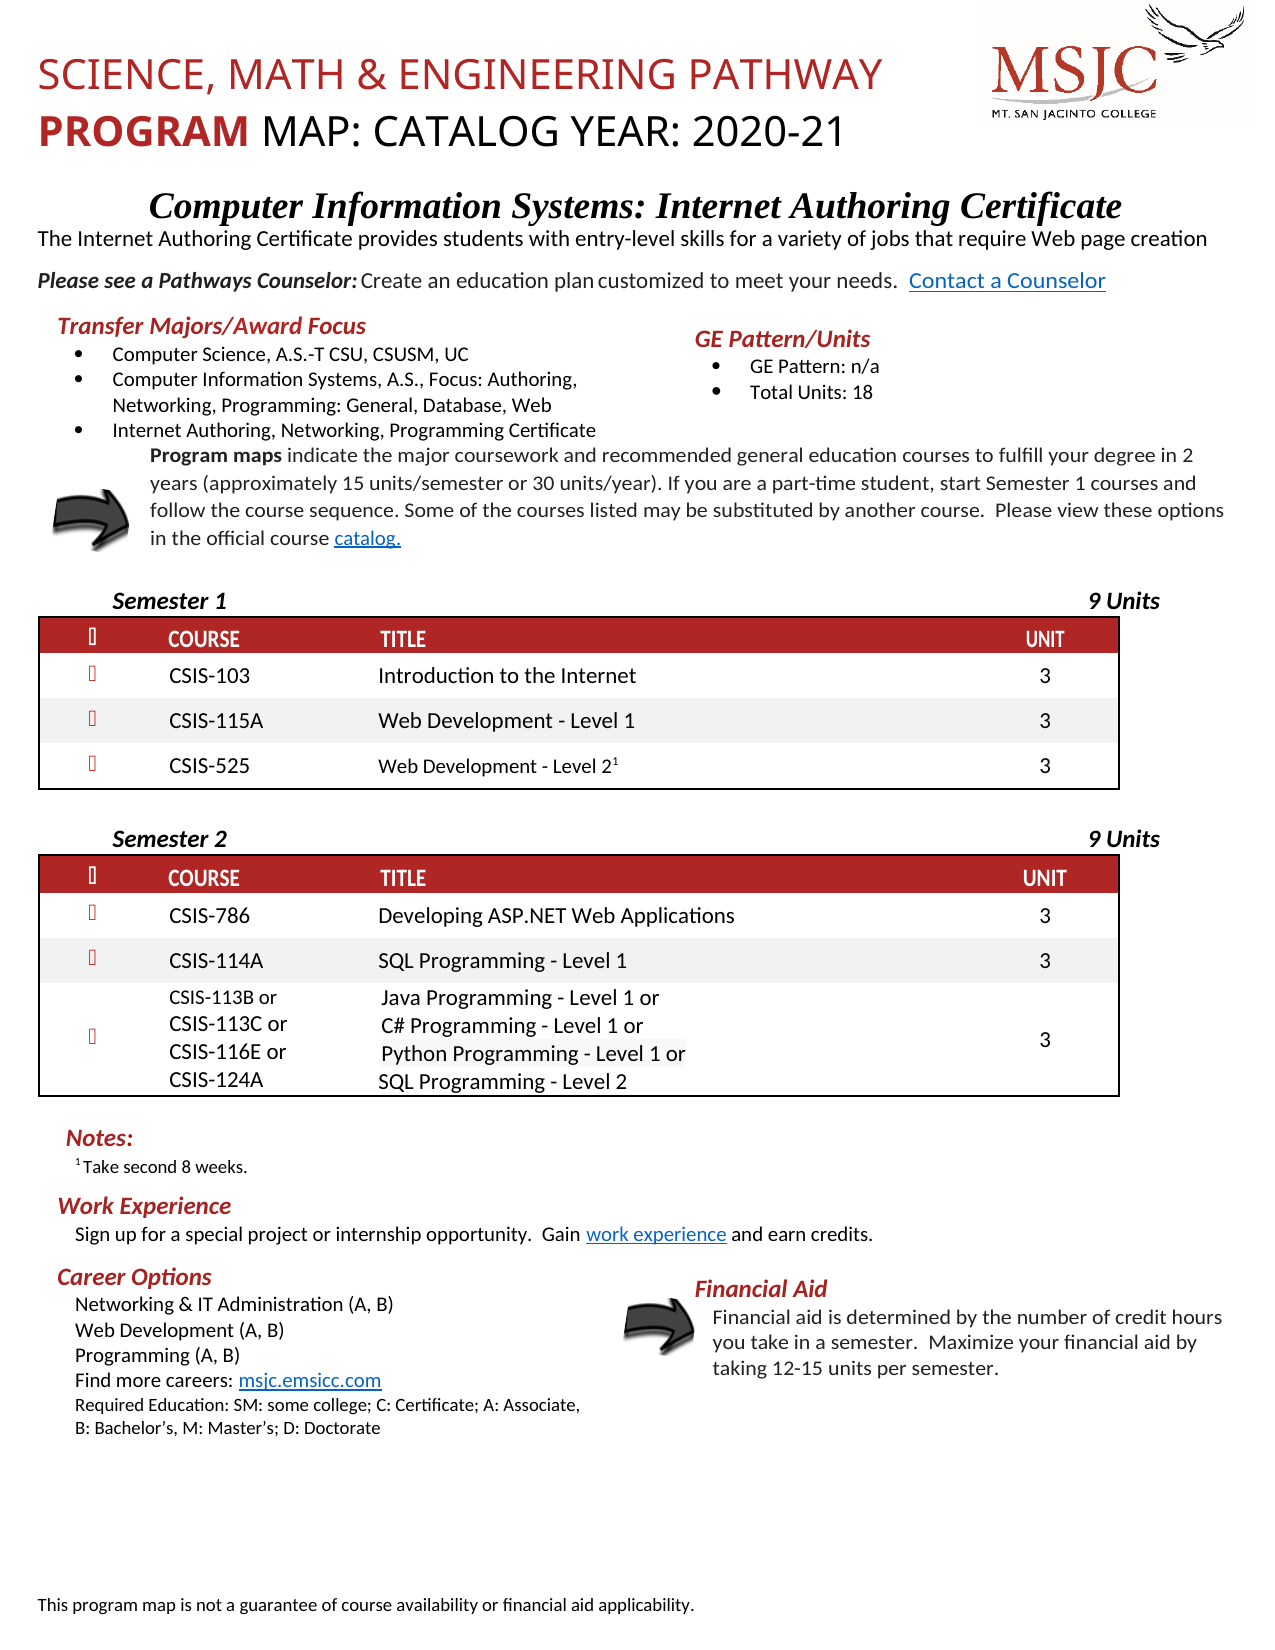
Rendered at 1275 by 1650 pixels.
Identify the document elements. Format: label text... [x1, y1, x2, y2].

table_cell Developing ASP.NET Web Applications [369, 893, 981, 938]
list GE Pattern: n/a [712, 353, 1237, 379]
table_cell CSIS-786 [157, 893, 369, 938]
list Total Units: 18 [712, 379, 1237, 404]
text Find more careers: msjc.emsicc.com [75, 1368, 600, 1393]
text Sign up for a special project or internship opportunity. Gain work experience and earn credits. [75, 1221, 1237, 1246]
table_cell 3 [981, 743, 1118, 788]
subtitle Transfer Majors/Award Focus [57, 310, 600, 341]
table_cell CSIS-114A [157, 938, 369, 983]
table_cell CSIS-115A [157, 698, 369, 743]
subtitle Financial Aid [694, 1273, 1237, 1304]
text Program maps indicate the major coursework and recommended general education courses to fulfill your degree in 2 years (approximately 15 units/semester or 30 units/year). If you are a part-time student, start Semester 1 courses and follow the course sequence. Some of the courses listed may be substituted by another course. Please view these options in the official course catalog. [150, 443, 1237, 550]
picture [621, 1291, 699, 1360]
table_cell Web Development - Level 21 [369, 743, 981, 788]
text Financial aid is determined by the number of credit hours you take in a semester. Maximize your financial aid by taking 12-15 units per semester. [712, 1304, 1237, 1380]
table_cell [40, 743, 157, 788]
table_header TITLE [369, 856, 981, 893]
table_cell Introduction to the Internet [369, 653, 981, 698]
table_cell Web Development - Level 1 [369, 698, 981, 743]
table_cell [40, 893, 157, 938]
table_header COURSE [157, 618, 369, 653]
table_header UNIT [981, 618, 1118, 653]
table_cell 3 [981, 698, 1118, 743]
subtitle 1 Take second 8 weeks. [75, 1155, 1237, 1178]
table_header COURSE [157, 856, 369, 893]
list Computer Information Systems, A.S., Focus: Authoring, Networking, Programming: General, Database, Web [75, 366, 600, 417]
subtitle Work Experience [57, 1190, 1237, 1221]
table_cell 3 [981, 983, 1118, 1095]
picture [50, 482, 134, 556]
text Web Development (A, B) [75, 1317, 600, 1342]
subtitle GE Pattern/Units [694, 323, 1237, 353]
table_cell CSIS-113B or CSIS-113C or CSIS-116E or CSIS-124A [157, 983, 369, 1095]
table_header TITLE [369, 618, 981, 653]
subtitle Career Options [57, 1261, 600, 1291]
table_header [40, 618, 157, 653]
table_cell [40, 653, 157, 698]
table_cell SQL Programming - Level 1 [369, 938, 981, 983]
picture [979, 0, 1252, 126]
text Programming (A, B) [75, 1342, 600, 1368]
table_cell [40, 983, 157, 1095]
table_cell [40, 698, 157, 743]
table_cell 3 [981, 938, 1118, 983]
table_header UNIT [981, 856, 1118, 893]
table_header [40, 856, 157, 893]
text Please see a Pathways Counselor: Create an education plan customized to meet your needs. Contact a Counselor [37, 268, 1237, 294]
table_cell CSIS-525 [157, 743, 369, 788]
table_cell 3 [981, 653, 1118, 698]
list Computer Science, A.S.-T CSU, CSUSM, UC [75, 341, 600, 366]
text Networking & IT Administration (A, B) [75, 1291, 600, 1317]
text Semester 1 9 Units [37, 586, 1237, 616]
list Internet Authoring, Networking, Programming Certificate [75, 417, 600, 443]
text Computer Information Systems: Internet Authoring Certificate [37, 183, 1237, 227]
table_cell CSIS-103 [157, 653, 369, 698]
table_cell 3 [981, 893, 1118, 938]
table_cell [40, 938, 157, 983]
text Notes: [66, 1122, 1237, 1152]
text Required Education: SM: some college; C: Certificate; A: Associate, B: Bachelor’s, M: Master’s; D: Doctorate [75, 1393, 600, 1439]
table_cell Java Programming - Level 1 or C# Programming - Level 1 or Python Programming - Level 1 or SQL Programming - Level 2 [369, 983, 981, 1095]
text The Internet Authoring Certificate provides students with entry-level skills for a variety of jobs that require Web page creation [37, 227, 1237, 252]
text Semester 2 9 Units [37, 824, 1237, 854]
